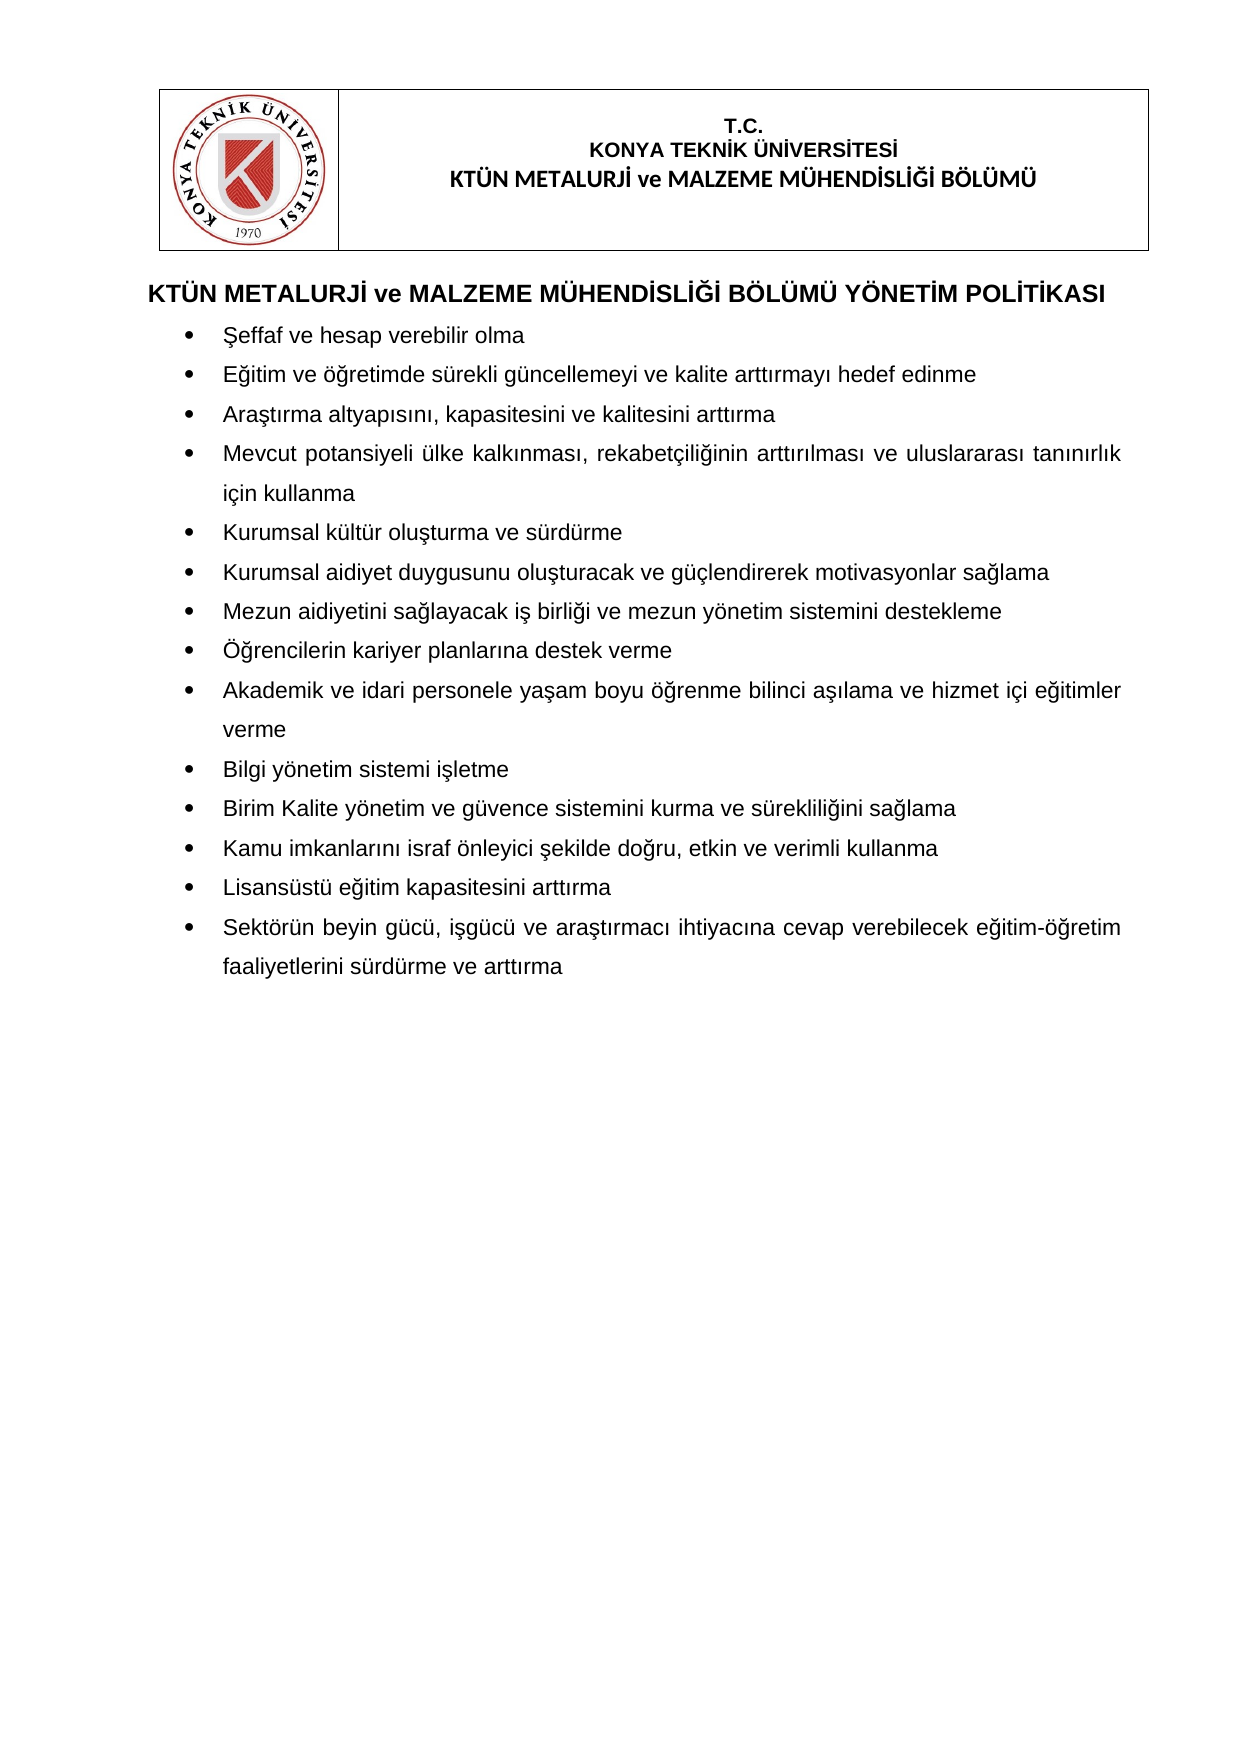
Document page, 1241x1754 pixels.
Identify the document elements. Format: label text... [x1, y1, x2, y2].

list Mevcut potansiyeli ülke kalkınması, rekabetçiliğinin arttırılması ve uluslararası tanınırlık için kullanma [185, 440, 1122, 506]
list Kamu imkanlarını israf önleyici şekilde doğru, etkin ve verimli kullanma [185, 835, 1122, 861]
list Eğitim ve öğretimde sürekli güncellemeyi ve kalite arttırmayı hedef edinme [185, 361, 1122, 387]
list Kurumsal kültür oluşturma ve sürdürme [185, 519, 1122, 545]
list Öğrencilerin kariyer planlarına destek verme [185, 637, 1122, 664]
text KTÜN METALURJİ ve MALZEME MÜHENDİSLİĞİ BÖLÜMÜ YÖNETİM POLİTİKASI [148, 278, 1122, 307]
list Araştırma altyapısını, kapasitesini ve kalitesini arttırma [185, 401, 1122, 427]
picture [170, 93, 327, 246]
list Mezun aidiyetini sağlayacak iş birliği ve mezun yönetim sistemini destekleme [185, 598, 1122, 624]
list Birim Kalite yönetim ve güvence sistemini kurma ve sürekliliğini sağlama [185, 795, 1122, 822]
list Sektörün beyin gücü, işgücü ve araştırmacı ihtiyacına cevap verebilecek eğitim-öğretim faaliyetlerini sürdürme ve arttırma [185, 914, 1122, 980]
list Şeffaf ve hesap verebilir olma [185, 322, 1122, 348]
list Akademik ve idari personele yaşam boyu öğrenme bilinci aşılama ve hizmet içi eğitimler verme [185, 677, 1122, 743]
list Lisansüstü eğitim kapasitesini arttırma [185, 874, 1122, 901]
list Kurumsal aidiyet duygusunu oluşturacak ve güçlendirerek motivasyonlar sağlama [185, 558, 1122, 585]
list Bilgi yönetim sistemi işletme [185, 756, 1122, 782]
